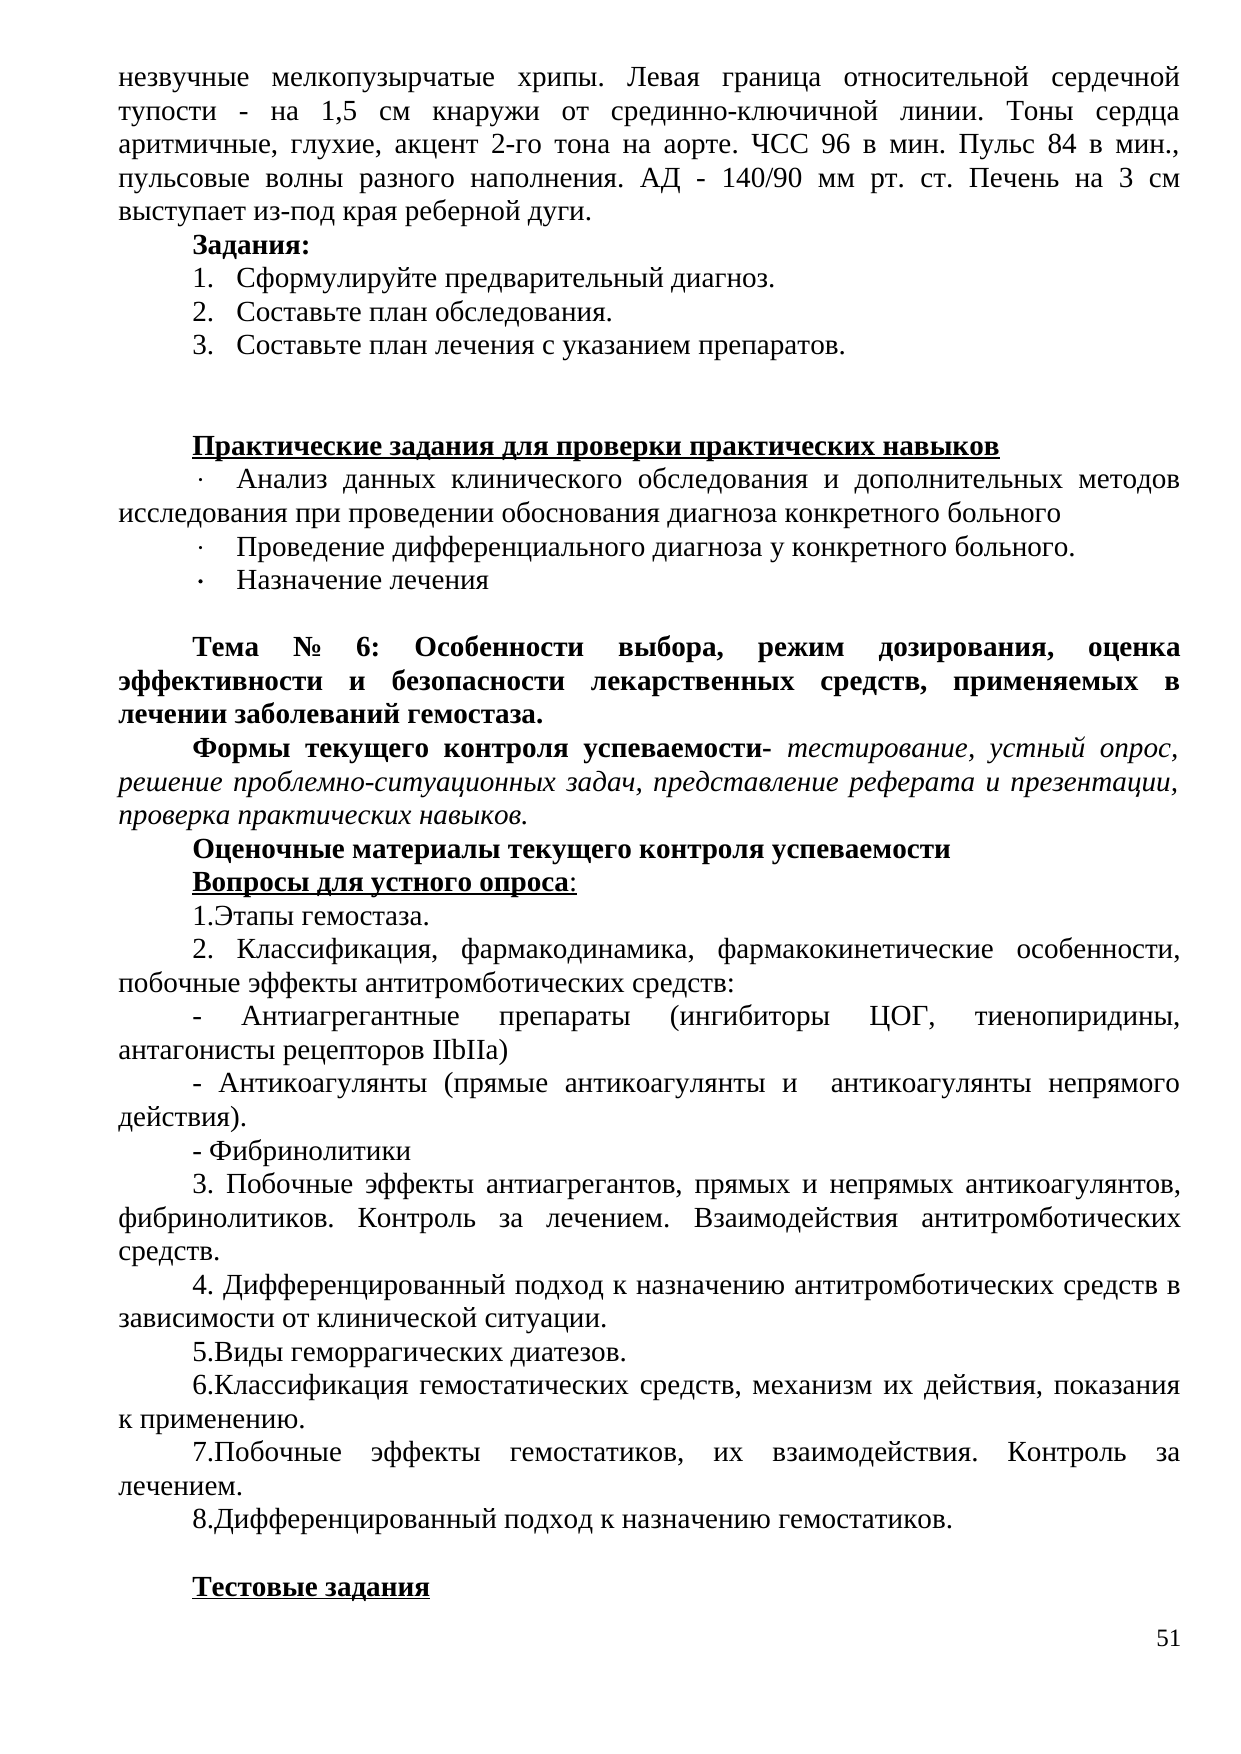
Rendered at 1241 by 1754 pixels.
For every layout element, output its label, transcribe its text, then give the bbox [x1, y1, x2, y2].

text 3. Побочные эффекты антиагрегантов, прямых и непрямых антикоагулянтов, фибринолитиков. Контроль за лечением. Взаимодействия антитромботических средств. [118, 1166, 1181, 1267]
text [118, 59, 1181, 227]
text Тестовые задания [118, 1569, 1181, 1602]
text Оценочные материалы текущего контроля успеваемости [118, 831, 1181, 864]
text Тема № 6: Особенности выбора, режим дозирования, оценка эффективности и безопасности лекарственных средств, применяемых в лечении заболеваний гемостаза. [118, 629, 1181, 730]
text 1.Этапы гемостаза. [118, 898, 1181, 931]
text Формы текущего контроля успеваемости- тестирование, устный опрос, решение проблемно-ситуационных задач, представление реферата и презентации, проверка практических навыков. [118, 730, 1181, 831]
text - Фибринолитики [118, 1133, 1181, 1166]
list Проведение дифференциального диагноза у конкретного больного. [118, 529, 1181, 562]
list Составьте план обследования. [118, 294, 1181, 327]
text 7.Побочные эффекты гемостатиков, их взаимодействия. Контроль за лечением. [118, 1434, 1181, 1502]
text 4. Дифференцированный подход к назначению антитромботических средств в зависимости от клинической ситуации. [118, 1267, 1181, 1334]
text Практические задания для проверки практических навыков [118, 428, 1181, 462]
list Сформулируйте предварительный диагноз. [118, 260, 1181, 294]
text Вопросы для устного опроса: [118, 864, 1181, 898]
text - Антиагрегантные препараты (ингибиторы ЦОГ, тиенопиридины, антагонисты рецепторов IIbIIa) [118, 998, 1181, 1066]
text 6.Классификация гемостатических средств, механизм их действия, показания к применению. [118, 1367, 1181, 1434]
list Анализ данных клинического обследования и дополнительных методов исследования при проведении обоснования диагноза конкретного больного [118, 462, 1181, 529]
list Назначение лечения [118, 562, 1181, 596]
text 2. Классификация, фармакодинамика, фармакокинетические особенности, побочные эффекты антитромботических средств: [118, 931, 1181, 998]
text 8.Дифференцированный подход к назначению гемостатиков. [118, 1502, 1181, 1535]
list Составьте план лечения с указанием препаратов. [118, 327, 1181, 361]
text - Антикоагулянты (прямые антикоагулянты и антикоагулянты непрямого действия). [118, 1066, 1181, 1133]
text Задания: [118, 227, 1181, 260]
text 5.Виды геморрагических диатезов. [118, 1334, 1181, 1367]
